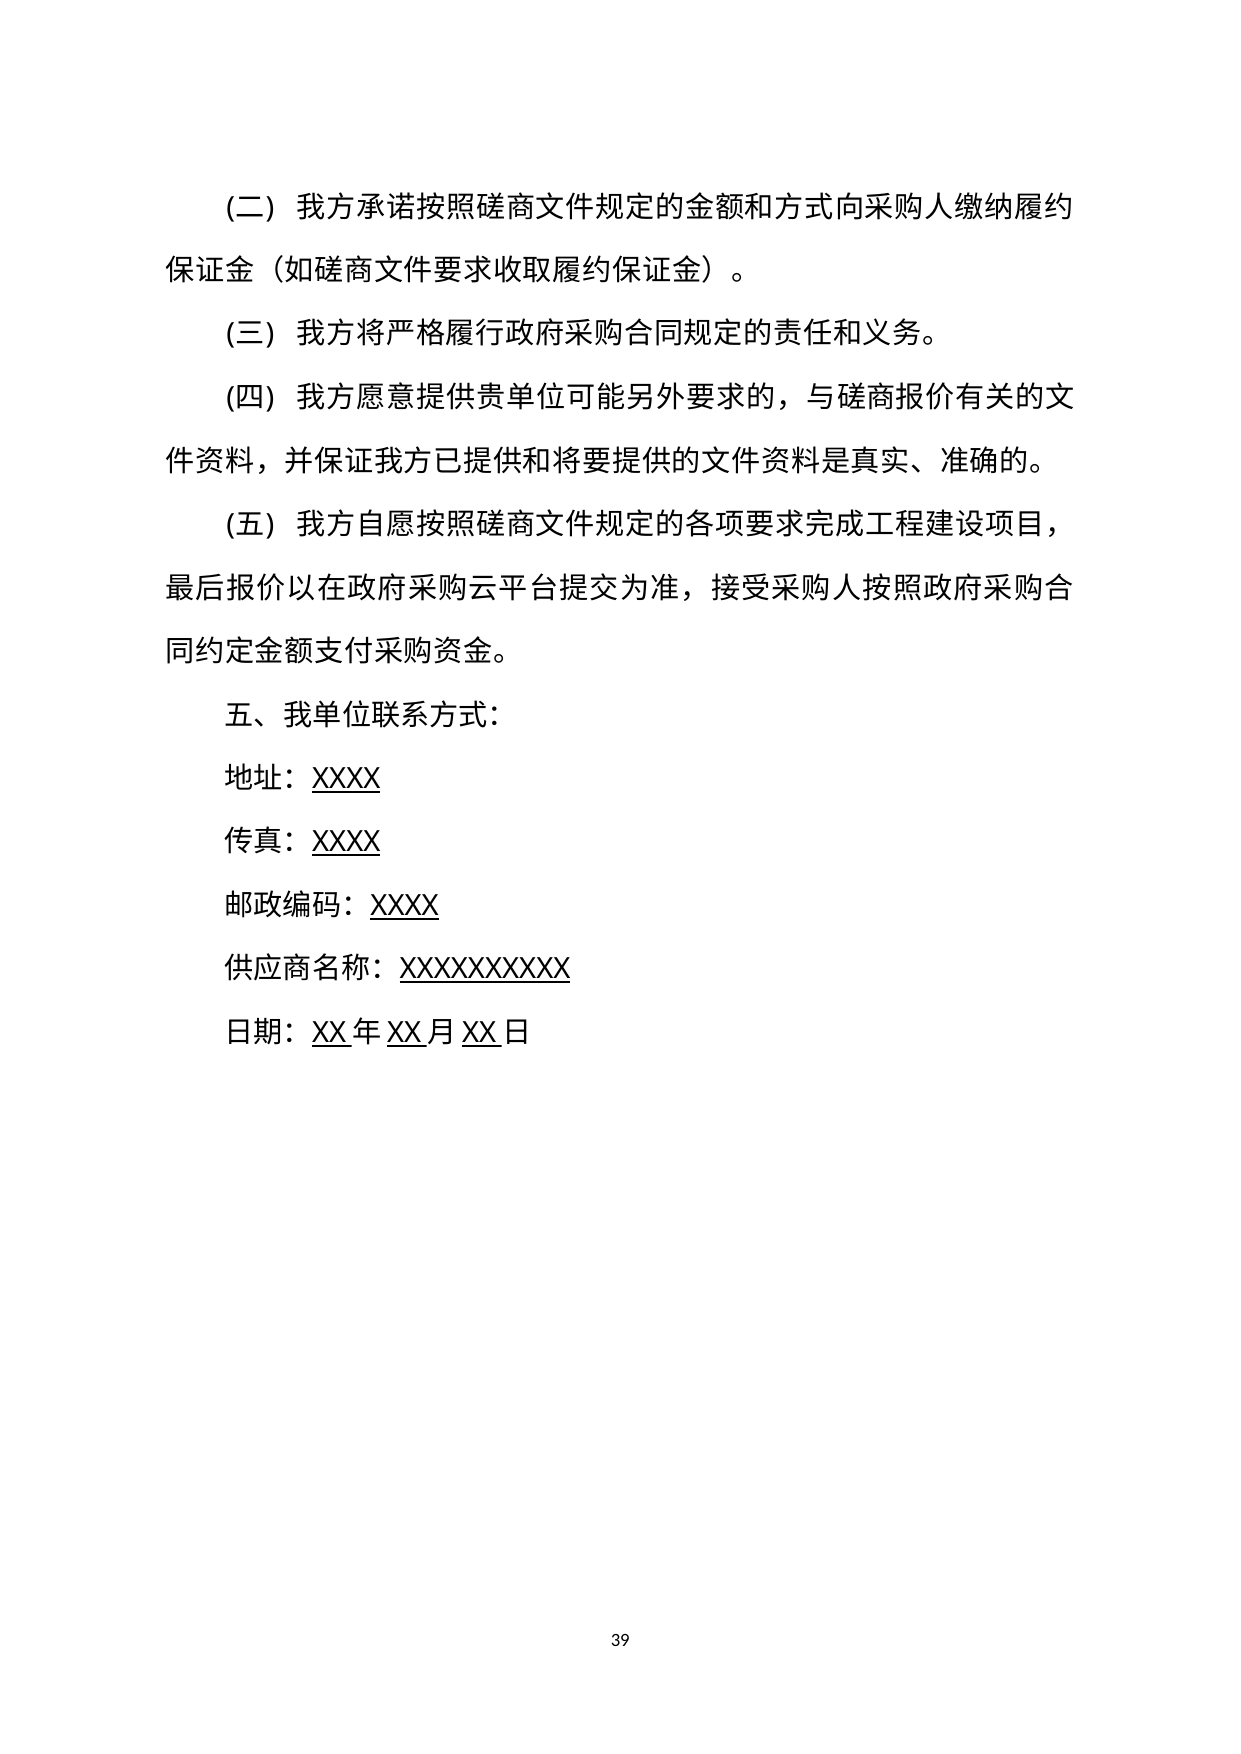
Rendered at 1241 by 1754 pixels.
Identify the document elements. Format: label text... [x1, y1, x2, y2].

list 我单位联系方式： [165, 691, 1075, 733]
text 供应商名称：XXXXXXXXXX [165, 945, 1075, 987]
text 日期：XX年XX月XX日 [165, 1009, 1075, 1051]
list 我方自愿按照磋商文件规定的各项要求完成工程建设项目，最后报价以在政府采购云平台提交为准，接受采购人按照政府采购合同约定金额支付采购资金。 [165, 501, 1075, 670]
text 地址：XXXX [165, 754, 1075, 797]
list 我方愿意提供贵单位可能另外要求的，与磋商报价有关的文件资料，并保证我方已提供和将要提供的文件资料是真实、准确的。 [165, 374, 1075, 479]
list 我方承诺按照磋商文件规定的金额和方式向采购人缴纳履约保证金（如磋商文件要求收取履约保证金）。 [165, 183, 1075, 289]
text 邮政编码：XXXX [165, 882, 1075, 924]
list 我方将严格履行政府采购合同规定的责任和义务。 [165, 310, 1075, 352]
text 传真：XXXX [165, 818, 1075, 860]
